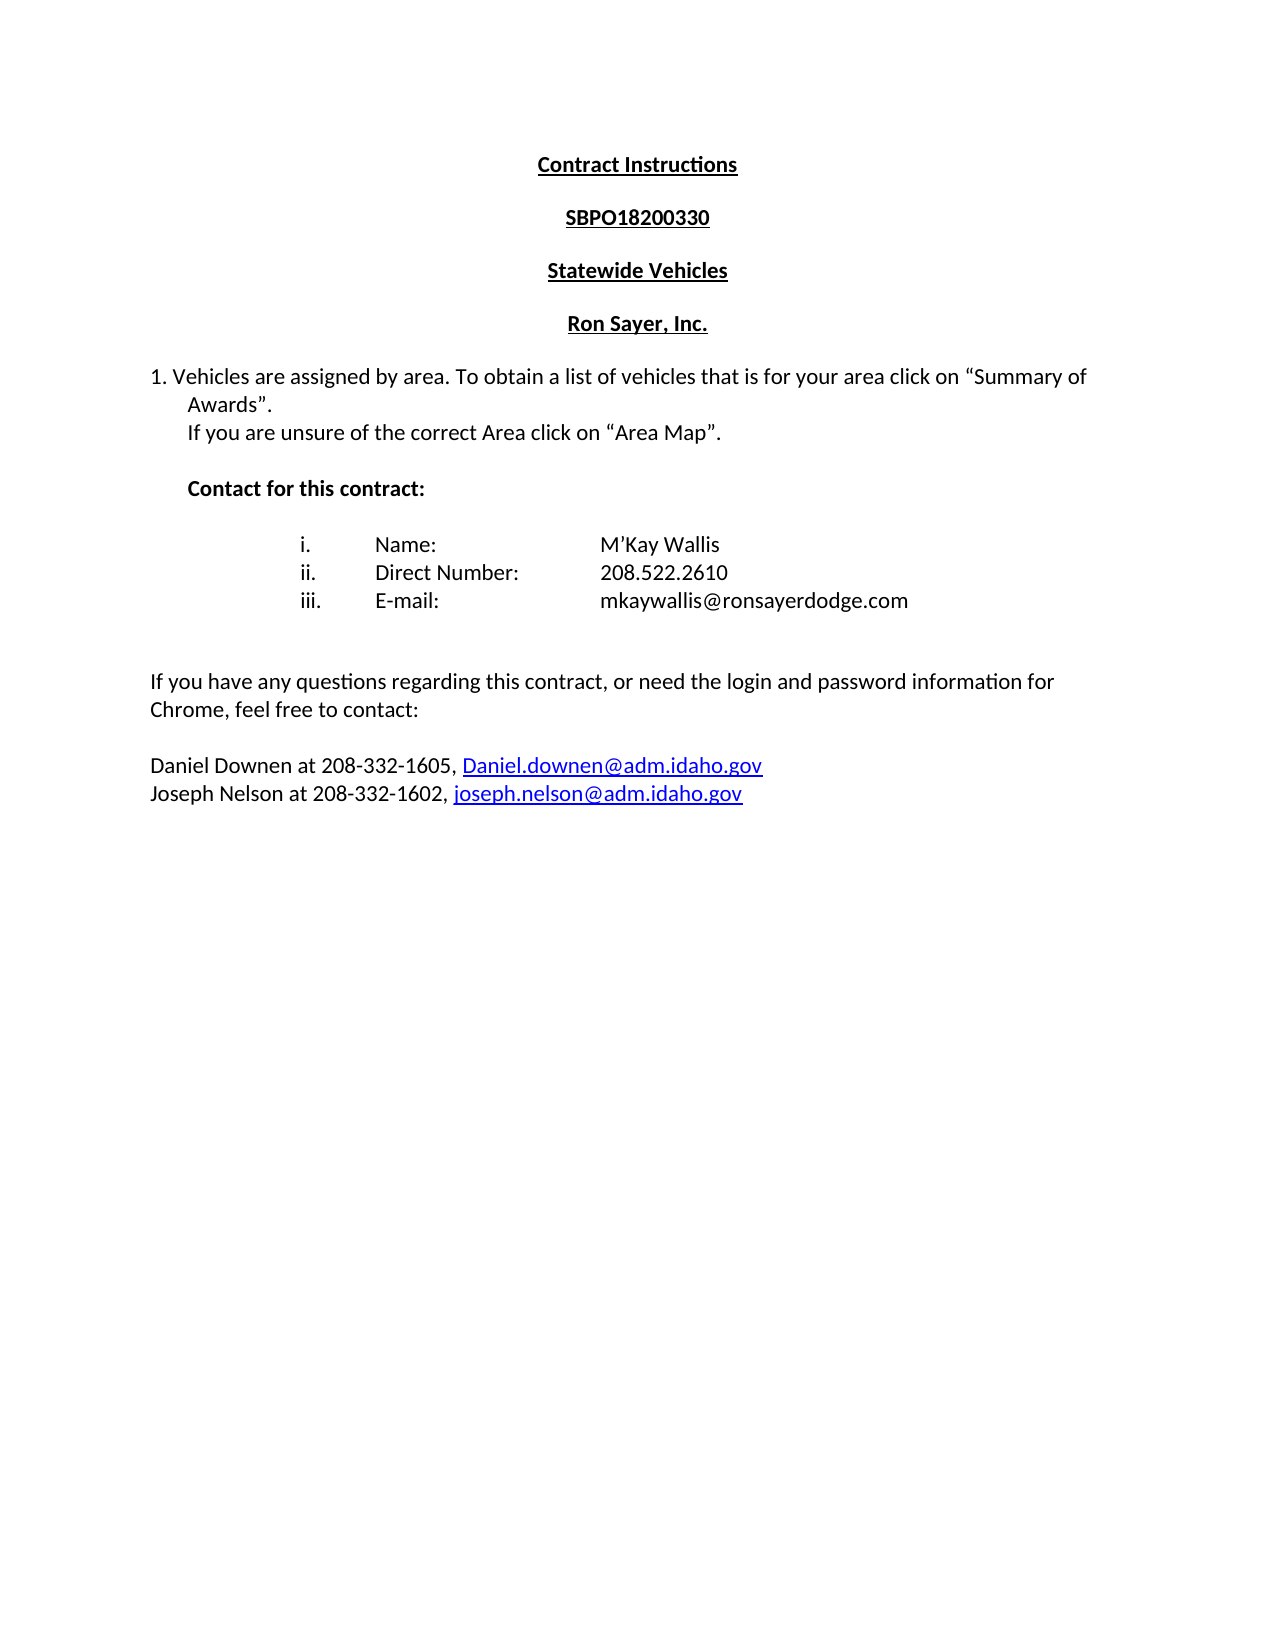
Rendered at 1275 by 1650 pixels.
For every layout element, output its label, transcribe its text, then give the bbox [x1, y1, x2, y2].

text Joseph Nelson at 208-332-1602, joseph.nelson@adm.idaho.gov [150, 779, 1058, 807]
list Direct Number: 208.522.2610 [300, 558, 1135, 586]
text SBPO18200330 [535, 203, 739, 231]
text Ron Sayer, Inc. [535, 309, 739, 337]
text 1. Vehicles are assigned by area. To obtain a list of vehicles that is for your area click on “Summary of Awards”. [150, 362, 1135, 418]
list Name: M’Kay Wallis [300, 530, 1135, 558]
list E-mail: mkaywallis@ronsayerdodge.com [300, 586, 1135, 614]
list Contact for this contract: [188, 474, 1135, 502]
subtitle Contract Instructions [535, 150, 739, 178]
text Daniel Downen at 208-332-1605, Daniel.downen@adm.idaho.gov [150, 751, 1058, 779]
text If you have any questions regarding this contract, or need the login and password information for Chrome, feel free to contact: [150, 667, 1058, 723]
text Statewide Vehicles [535, 256, 739, 284]
text If you are unsure of the correct Area click on “Area Map”. [187, 418, 1135, 446]
